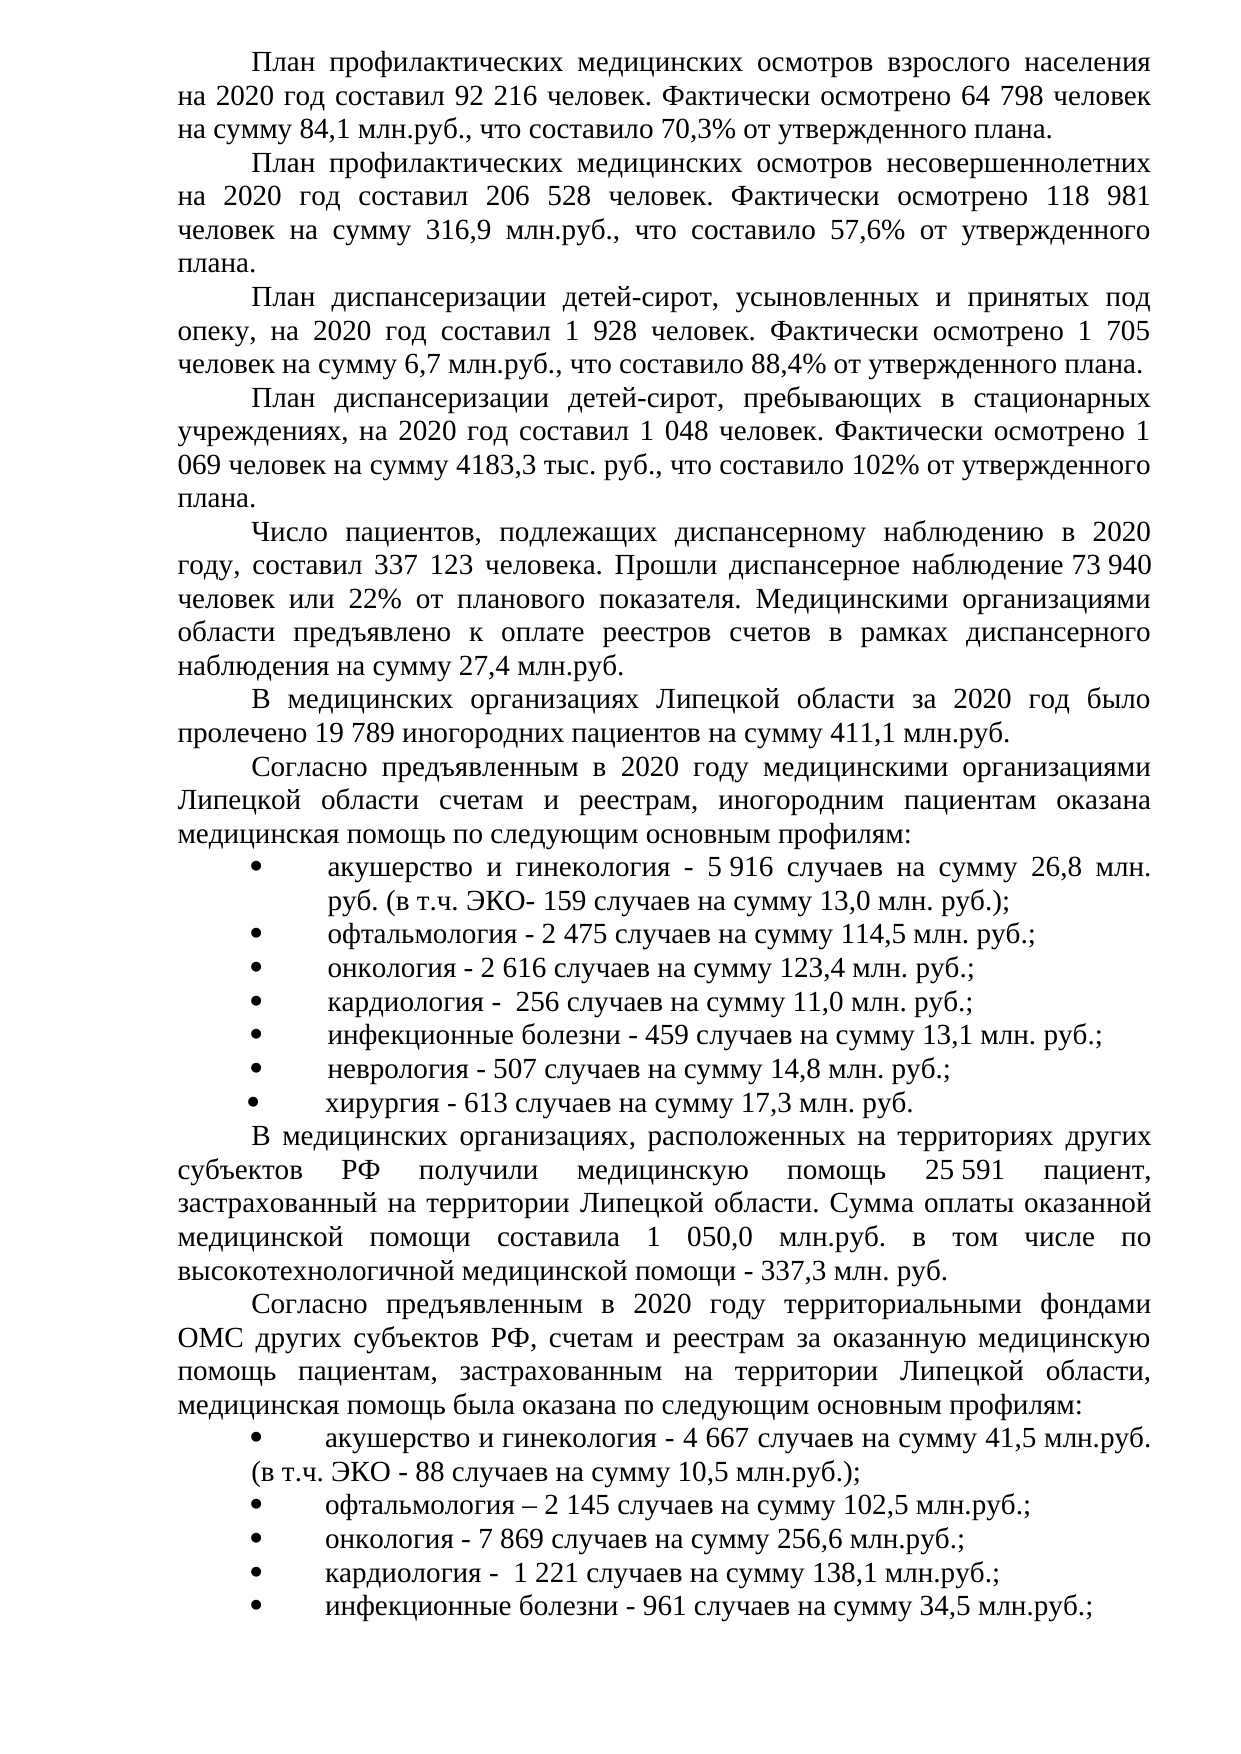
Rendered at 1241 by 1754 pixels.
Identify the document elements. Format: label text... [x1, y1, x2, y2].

text План диспансеризации детей-сирот, пребывающих в стационарных учреждениях, на 2020 год составил 1 048 человек. Фактически осмотрено 1 069 человек на сумму 4183,3 тыс. руб., что составило 102% от утвержденного плана. [177, 380, 1152, 514]
text План диспансеризации детей-сирот, усыновленных и принятых под опеку, на 2020 год составил 1 928 человек. Фактически осмотрено 1 705 человек на сумму 6,7 млн.руб., что составило 88,4% от утвержденного плана. [177, 279, 1152, 380]
list кардиология - 256 случаев на сумму 11,0 млн. руб.; [251, 984, 1152, 1017]
text Число пациентов, подлежащих диспансерному наблюдению в 2020 году, составил 337 123 человека. Прошли диспансерное наблюдение 73 940 человек или 22% от планового показателя. Медицинскими организациями области предъявлено к оплате реестров счетов в рамках диспансерного наблюдения на сумму 27,4 млн.руб. [177, 514, 1152, 682]
text В медицинских организациях, расположенных на территориях других субъектов РФ получили медицинскую помощь 25 591 пациент, застрахованный на территории Липецкой области. Сумма оплаты оказанной медицинской помощи составила 1 050,0 млн.руб. в том числе по высокотехнологичной медицинской помощи - 337,3 млн. руб. [177, 1118, 1152, 1286]
list хирургия - 613 случаев на сумму 17,3 млн. руб. [248, 1085, 1152, 1118]
list неврология - 507 случаев на сумму 14,8 млн. руб.; [251, 1051, 1152, 1085]
list офтальмология – 2 145 случаев на сумму 102,5 млн.руб.; [251, 1487, 1152, 1521]
list онкология - 2 616 случаев на сумму 123,4 млн. руб.; [251, 950, 1152, 984]
text План профилактических медицинских осмотров несовершеннолетних на 2020 год составил 206 528 человек. Фактически осмотрено 118 981 человек на сумму 316,9 млн.руб., что составило 57,6% от утвержденного плана. [177, 145, 1152, 279]
text План профилактических медицинских осмотров взрослого населения на 2020 год составил 92 216 человек. Фактически осмотрено 64 798 человек на сумму 84,1 млн.руб., что составило 70,3% от утвержденного плана. [177, 44, 1152, 145]
list акушерство и гинекология - 4 667 случаев на сумму 41,5 млн.руб. (в т.ч. ЭКО - 88 случаев на сумму 10,5 млн.руб.); [251, 1420, 1152, 1487]
list кардиология - 1 221 случаев на сумму 138,1 млн.руб.; [251, 1555, 1152, 1588]
list инфекционные болезни - 459 случаев на сумму 13,1 млн. руб.; [251, 1017, 1152, 1051]
list инфекционные болезни - 961 случаев на сумму 34,5 млн.руб.; [251, 1588, 1152, 1622]
list онкология - 7 869 случаев на сумму 256,6 млн.руб.; [251, 1521, 1152, 1555]
text Согласно предъявленным в 2020 году территориальными фондами ОМС других субъектов РФ, счетам и реестрам за оказанную медицинскую помощь пациентам, застрахованным на территории Липецкой области, медицинская помощь была оказана по следующим основным профилям: [177, 1286, 1152, 1420]
list акушерство и гинекология - 5 916 случаев на сумму 26,8 млн. руб. (в т.ч. ЭКО- 159 случаев на сумму 13,0 млн. руб.); [251, 849, 1152, 917]
list офтальмология - 2 475 случаев на сумму 114,5 млн. руб.; [251, 917, 1152, 950]
text Согласно предъявленным в 2020 году медицинскими организациями Липецкой области счетам и реестрам, иногородним пациентам оказана медицинская помощь по следующим основным профилям: [177, 749, 1152, 849]
text В медицинских организациях Липецкой области за 2020 год было пролечено 19 789 иногородних пациентов на сумму 411,1 млн.руб. [177, 682, 1152, 749]
